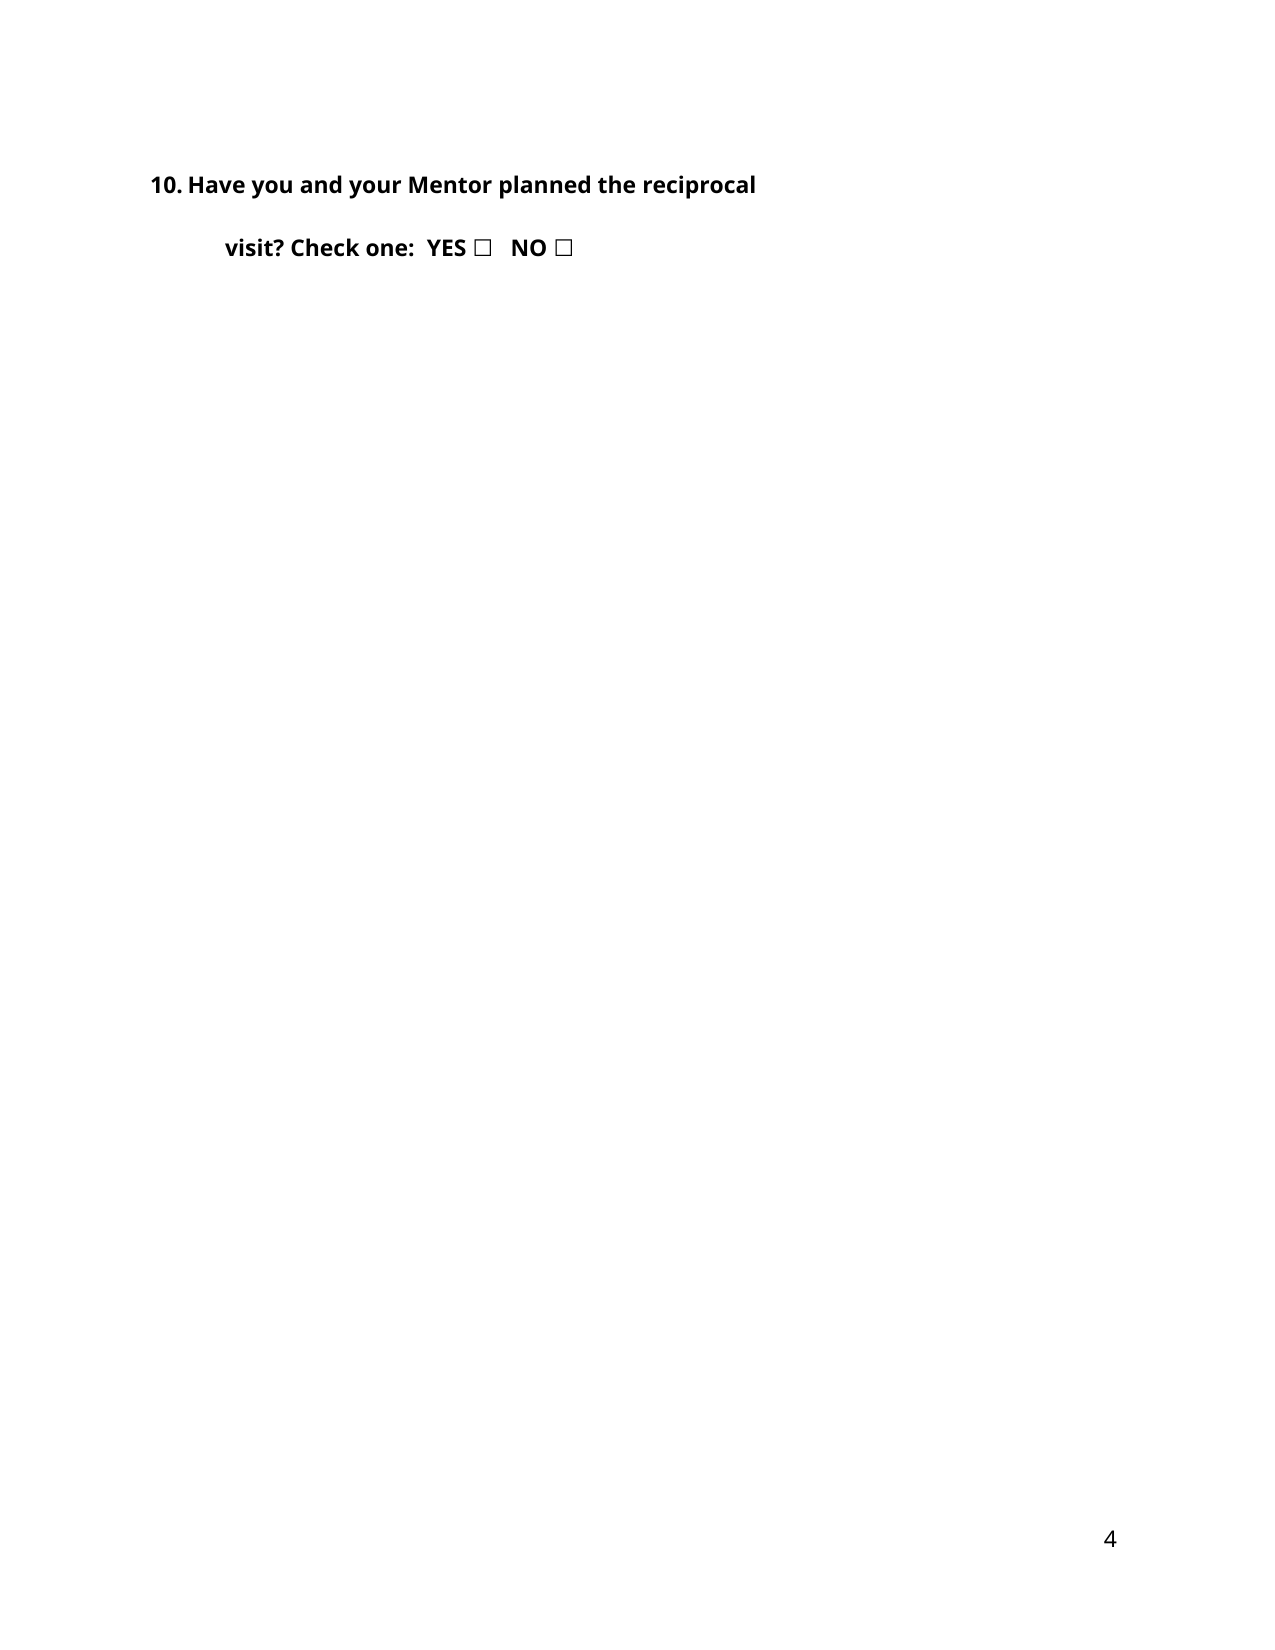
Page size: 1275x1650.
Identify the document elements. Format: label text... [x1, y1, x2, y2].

subtitle Have you and your Mentor planned the reciprocal visit? Check one: YES ☐ NO ☐ [150, 169, 780, 263]
